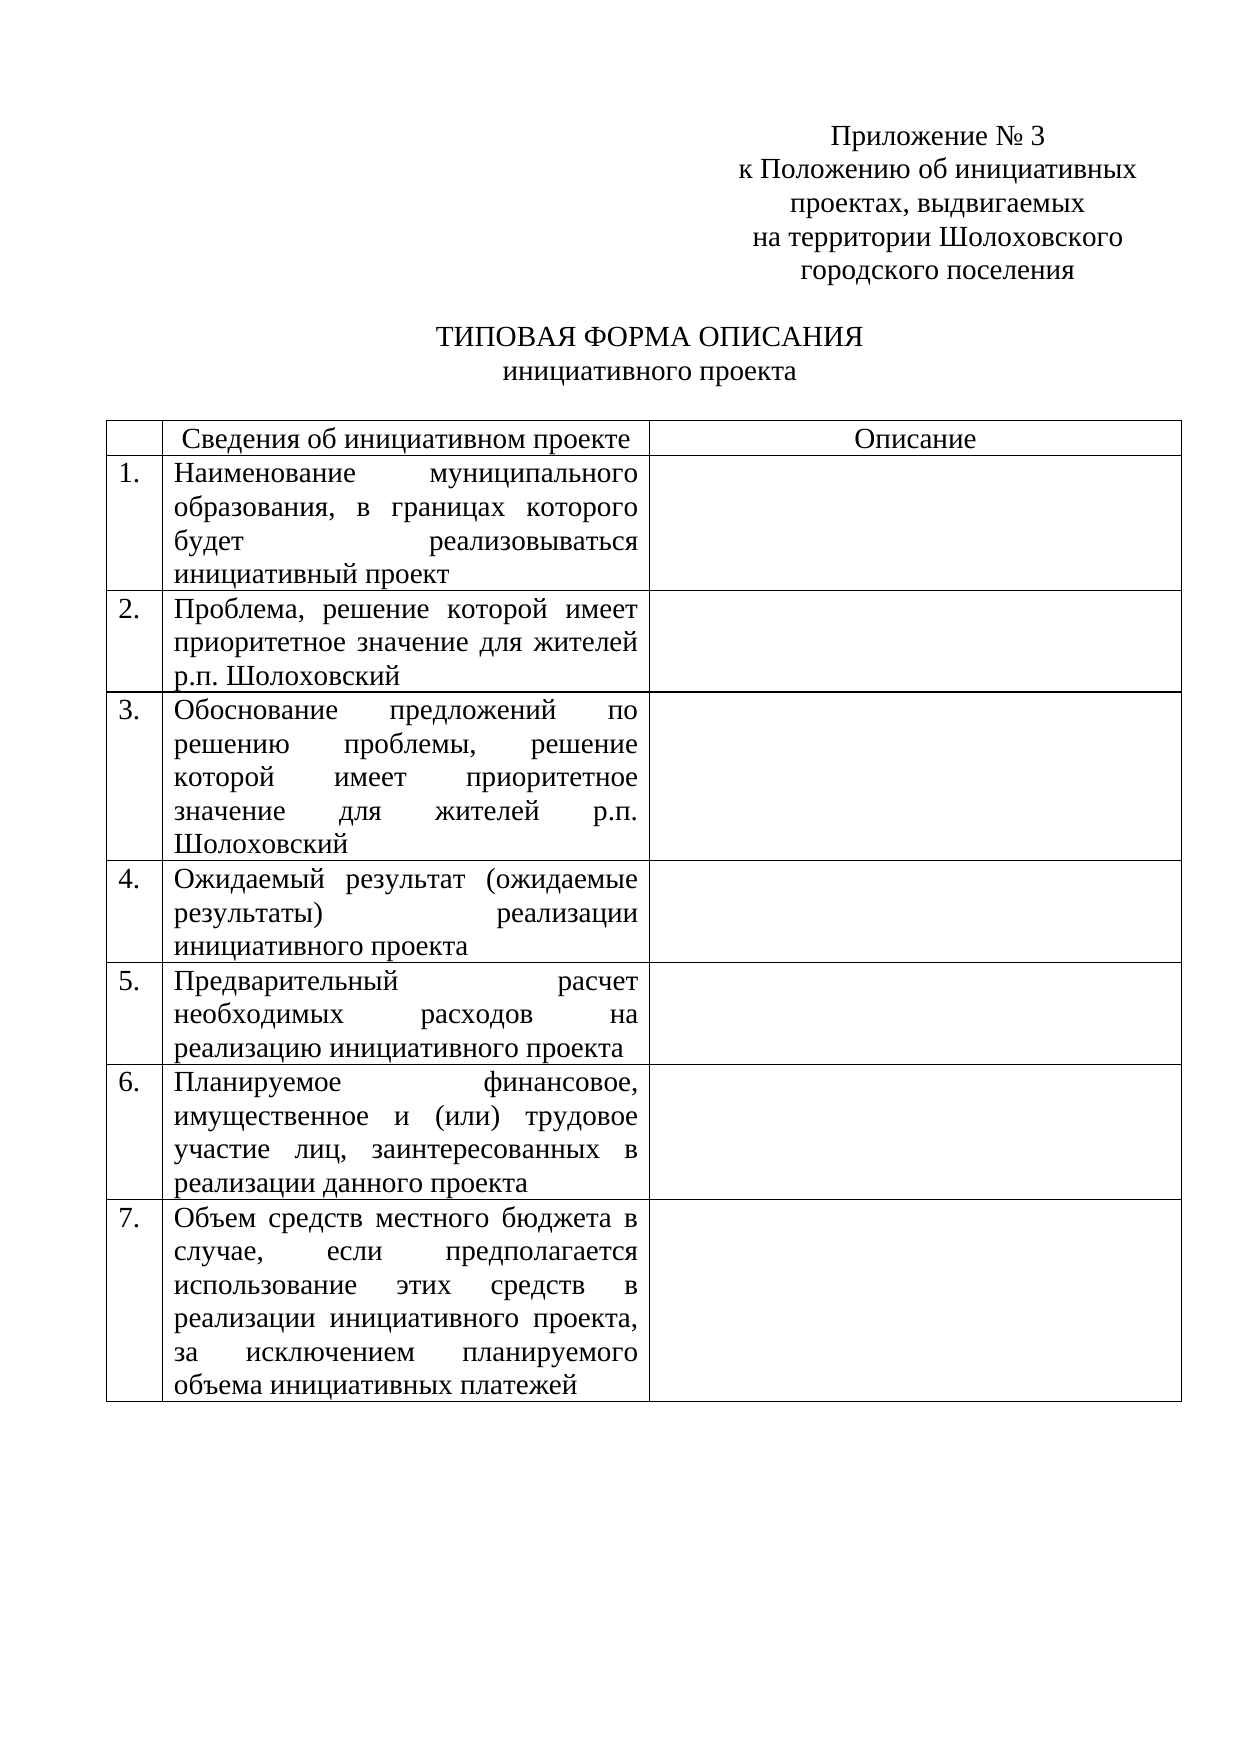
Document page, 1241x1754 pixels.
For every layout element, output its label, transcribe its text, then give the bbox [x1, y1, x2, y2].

table_cell 5. [107, 963, 162, 1063]
table_header Сведения об инициативном проекте [163, 421, 649, 454]
table_cell [650, 693, 1181, 860]
table_cell Планируемое финансовое, имущественное и (или) трудовое участие лиц, заинтересованных в реализации данного проекта [163, 1065, 649, 1199]
text Приложение № 3 [694, 118, 1181, 152]
table_cell Предварительный расчет необходимых расходов на реализацию инициативного проекта [163, 963, 649, 1063]
text инициативного проекта [118, 353, 1181, 386]
table_cell [650, 591, 1181, 691]
text ТИПОВАЯ ФОРМА ОПИСАНИЯ [118, 319, 1181, 353]
table_cell [650, 1200, 1181, 1401]
table_cell [650, 963, 1181, 1063]
table_cell 1. [107, 456, 162, 590]
table_cell 7. [107, 1200, 162, 1401]
table_cell [650, 1065, 1181, 1199]
text к Положению об инициативных проектах, выдвигаемых [694, 152, 1181, 219]
table_cell 2. [107, 591, 162, 691]
table_cell Проблема, решение которой имеет приоритетное значение для жителей р.п. Шолоховский [163, 591, 649, 691]
table_header [107, 421, 162, 454]
table_cell 3. [107, 693, 162, 860]
table_cell [650, 456, 1181, 590]
table_cell 4. [107, 861, 162, 962]
table_cell Ожидаемый результат (ожидаемые результаты) реализации инициативного проекта [163, 861, 649, 962]
table_cell 6. [107, 1065, 162, 1199]
table_cell Обоснование предложений по решению проблемы, решение которой имеет приоритетное значение для жителей р.п. Шолоховский [163, 693, 649, 860]
table_cell [650, 861, 1181, 962]
table_cell Наименование муниципального образования, в границах которого будет реализовываться инициативный проект [163, 456, 649, 590]
table_cell Объем средств местного бюджета в случае, если предполагается использование этих средств в реализации инициативного проекта, за исключением планируемого объема инициативных платежей [163, 1200, 649, 1401]
table_header Описание [650, 421, 1181, 454]
text на территории Шолоховского городского поселения [694, 219, 1181, 286]
